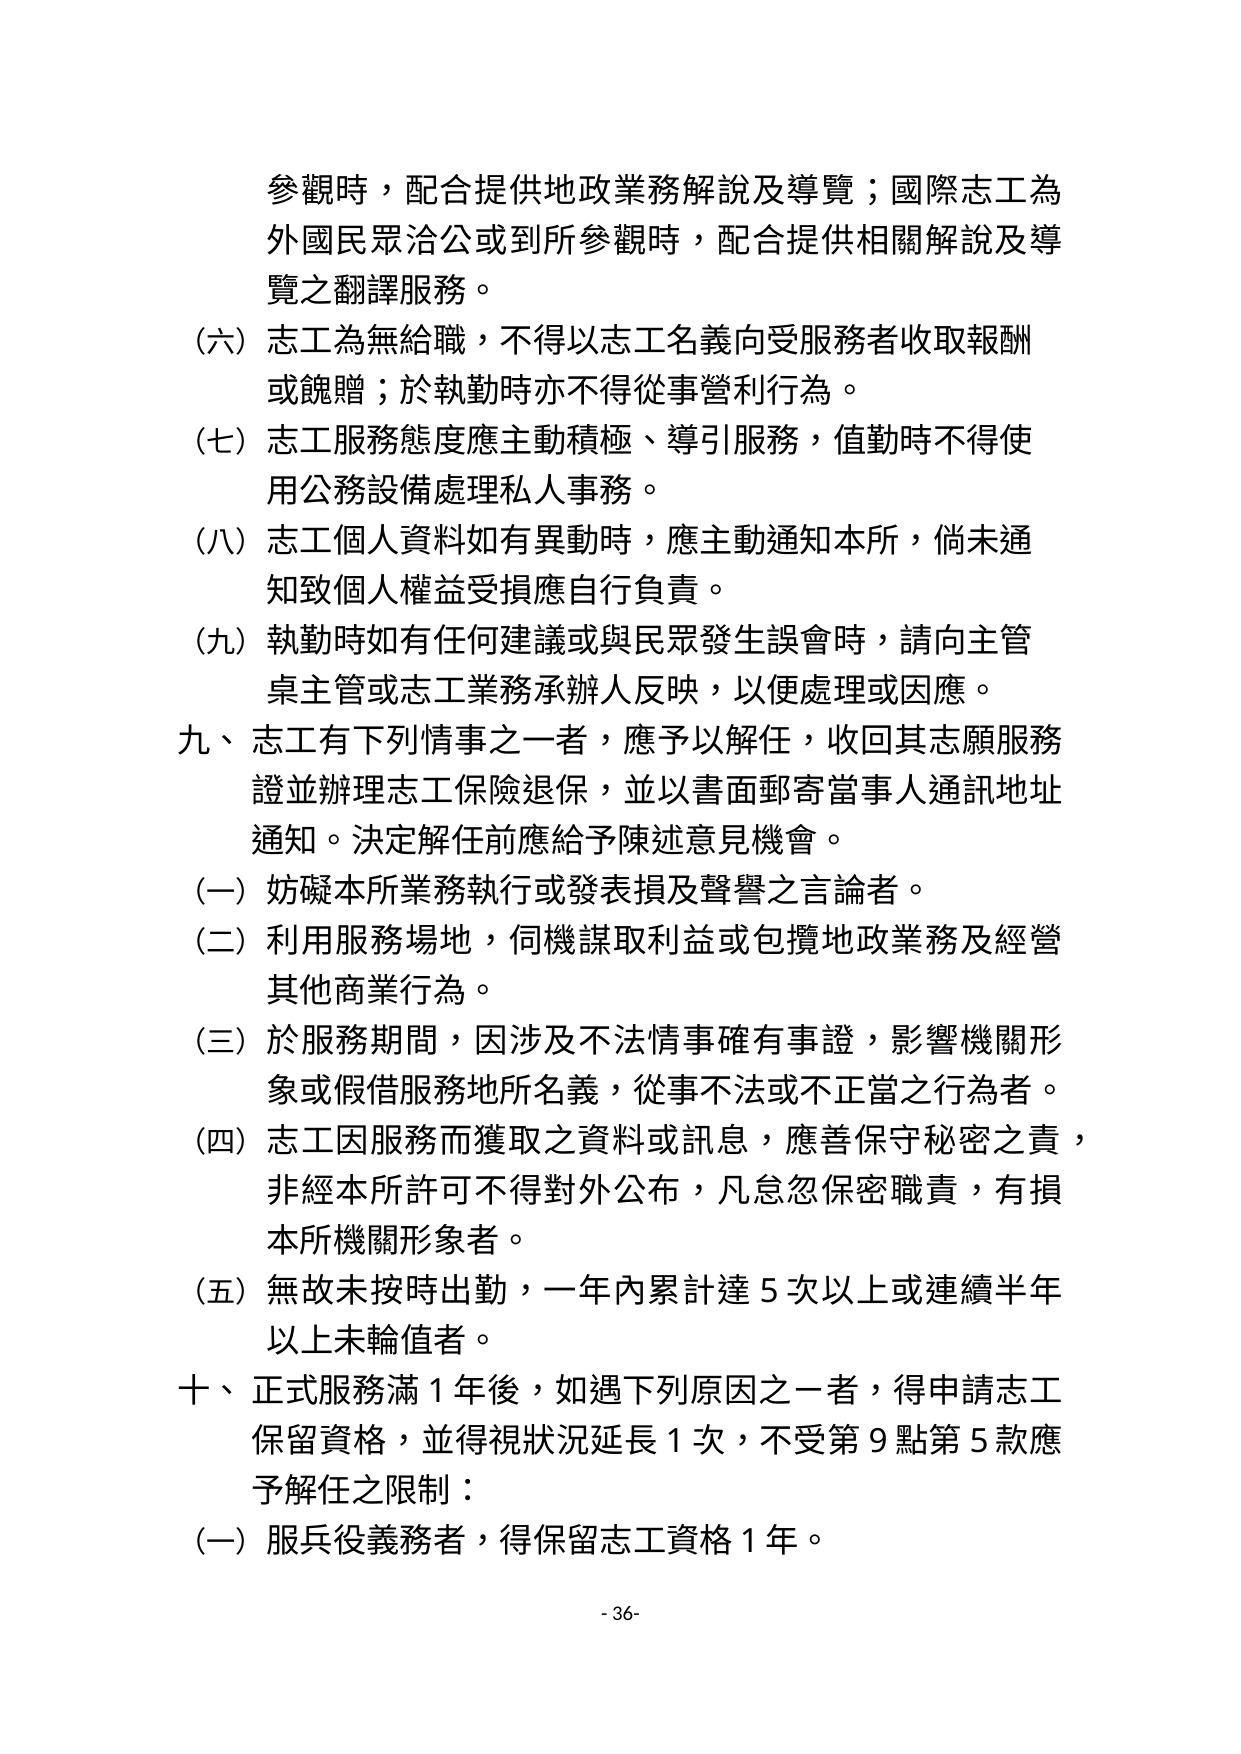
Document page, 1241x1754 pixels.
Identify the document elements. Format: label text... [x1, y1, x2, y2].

list 志工個人資料如有異動時，應主動通知本所，倘未通知致個人權益受損應自行負責。 [177, 512, 1063, 612]
list 無故未按時出勤，一年內累計達5次以上或連續半年以上未輪值者。 [177, 1262, 1063, 1362]
list 於服務期間，因涉及不法情事確有事證，影響機關形象或假借服務地所名義，從事不法或不正當之行為者。 [177, 1012, 1063, 1112]
list 利用服務場地，伺機謀取利益或包攬地政業務及經營其他商業行為。 [177, 912, 1063, 1012]
list 志工為無給職，不得以志工名義向受服務者收取報酬或餽贈；於執勤時亦不得從事營利行為。 [177, 312, 1063, 412]
list 執勤時如有任何建議或與民眾發生誤會時，請向主管桌主管或志工業務承辦人反映，以便處理或因應。 [177, 612, 1063, 712]
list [177, 162, 1063, 312]
list 志工因服務而獲取之資料或訊息，應善保守秘密之責，非經本所許可不得對外公布，凡怠忽保密職責，有損本所機關形象者。 [177, 1112, 1063, 1262]
list 志工服務態度應主動積極、導引服務，值勤時不得使用公務設備處理私人事務。 [177, 412, 1063, 512]
list 正式服務滿1年後，如遇下列原因之ㄧ者，得申請志工保留資格，並得視狀況延長1次，不受第9點第5款應予解任之限制： [177, 1362, 1063, 1512]
list 妨礙本所業務執行或發表損及聲譽之言論者。 [177, 862, 1063, 912]
list 服兵役義務者，得保留志工資格1年。 [177, 1512, 1063, 1562]
list 志工有下列情事之一者，應予以解任，收回其志願服務證並辦理志工保險退保，並以書面郵寄當事人通訊地址通知。決定解任前應給予陳述意見機會。 [177, 712, 1063, 862]
